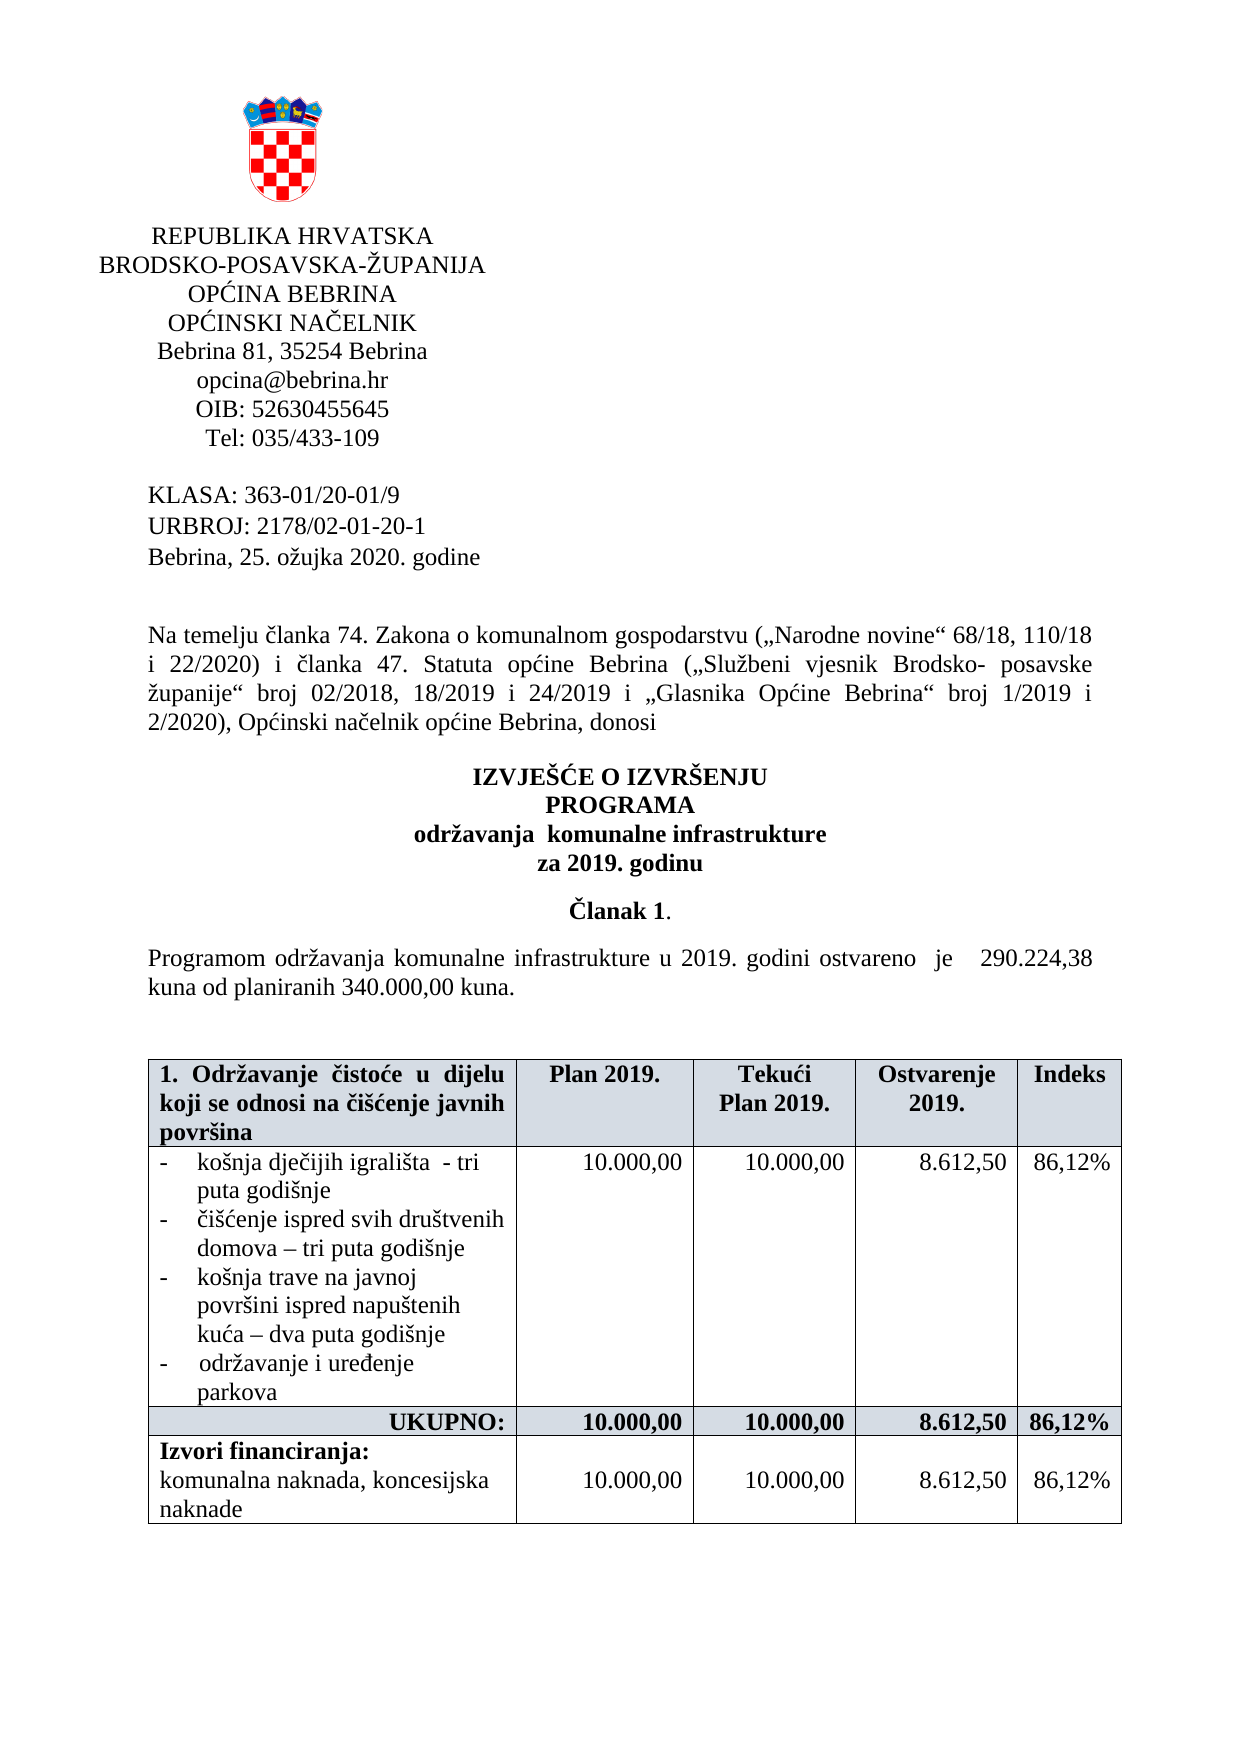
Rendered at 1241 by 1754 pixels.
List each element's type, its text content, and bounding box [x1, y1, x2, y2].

table_header Tekući Plan 2019. [694, 1060, 855, 1146]
table_cell košnja dječijih igrališta - tri puta godišnje čišćenje ispred svih društvenih domova – tri puta godišnje košnja trave na javnoj površini ispred napuštenih kuća – dva puta godišnje - održavanje i uređenje parkova [149, 1147, 516, 1406]
text KLASA: 363-01/20-01/9 [148, 480, 1093, 508]
text PROGRAMA [148, 791, 1093, 819]
table_cell UKUPNO: [149, 1407, 516, 1435]
table_cell 86,12% [1018, 1147, 1121, 1406]
table_cell 10.000,00 [694, 1147, 855, 1406]
table_cell 10.000,00 [517, 1436, 693, 1523]
table_cell 8.612,50 [856, 1407, 1017, 1435]
table_header 1. Održavanje čistoće u dijelu koji se odnosi na čišćenje javnih površina [149, 1060, 516, 1146]
text Bebrina, 25. ožujka 2020. godine [148, 542, 1093, 571]
table_cell 86,12% [1018, 1436, 1121, 1523]
subtitle održavanja komunalne infrastrukture [148, 819, 1093, 848]
table_header Ostvarenje 2019. [856, 1060, 1017, 1146]
text Na temelju članka 74. Zakona o komunalnom gospodarstvu („Narodne novine“ 68/18, 110/18 i 22/2020) i članka 47. Statuta općine Bebrina („Službeni vjesnik Brodsko- posavske županije“ broj 02/2018, 18/2019 i 24/2019 i „Glasnika Općine Bebrina“ broj 1/2019 i 2/2020), Općinski načelnik općine Bebrina, donosi [148, 621, 1093, 736]
table_cell 10.000,00 [694, 1436, 855, 1523]
text za 2019. godinu [148, 848, 1093, 877]
table_header Indeks [1018, 1060, 1121, 1146]
table_cell 10.000,00 [694, 1407, 855, 1435]
table_cell 8.612,50 [856, 1147, 1017, 1406]
text IZVJEŠĆE O IZVRŠENJU [148, 762, 1093, 791]
table_cell 86,12% [1018, 1407, 1121, 1435]
table_header Plan 2019. [517, 1060, 693, 1146]
text URBROJ: 2178/02-01-20-1 [148, 511, 1093, 539]
table_cell 8.612,50 [856, 1436, 1017, 1523]
table_cell 10.000,00 [517, 1407, 693, 1435]
table_cell Izvori financiranja: komunalna naknada, koncesijska naknade [149, 1436, 516, 1523]
table_cell 10.000,00 [517, 1147, 693, 1406]
picture [242, 96, 323, 202]
text Programom održavanja komunalne infrastrukture u 2019. godini ostvareno je 290.224,38 kuna od planiranih 340.000,00 kuna. [148, 943, 1093, 1001]
text Članak 1. [148, 896, 1093, 924]
